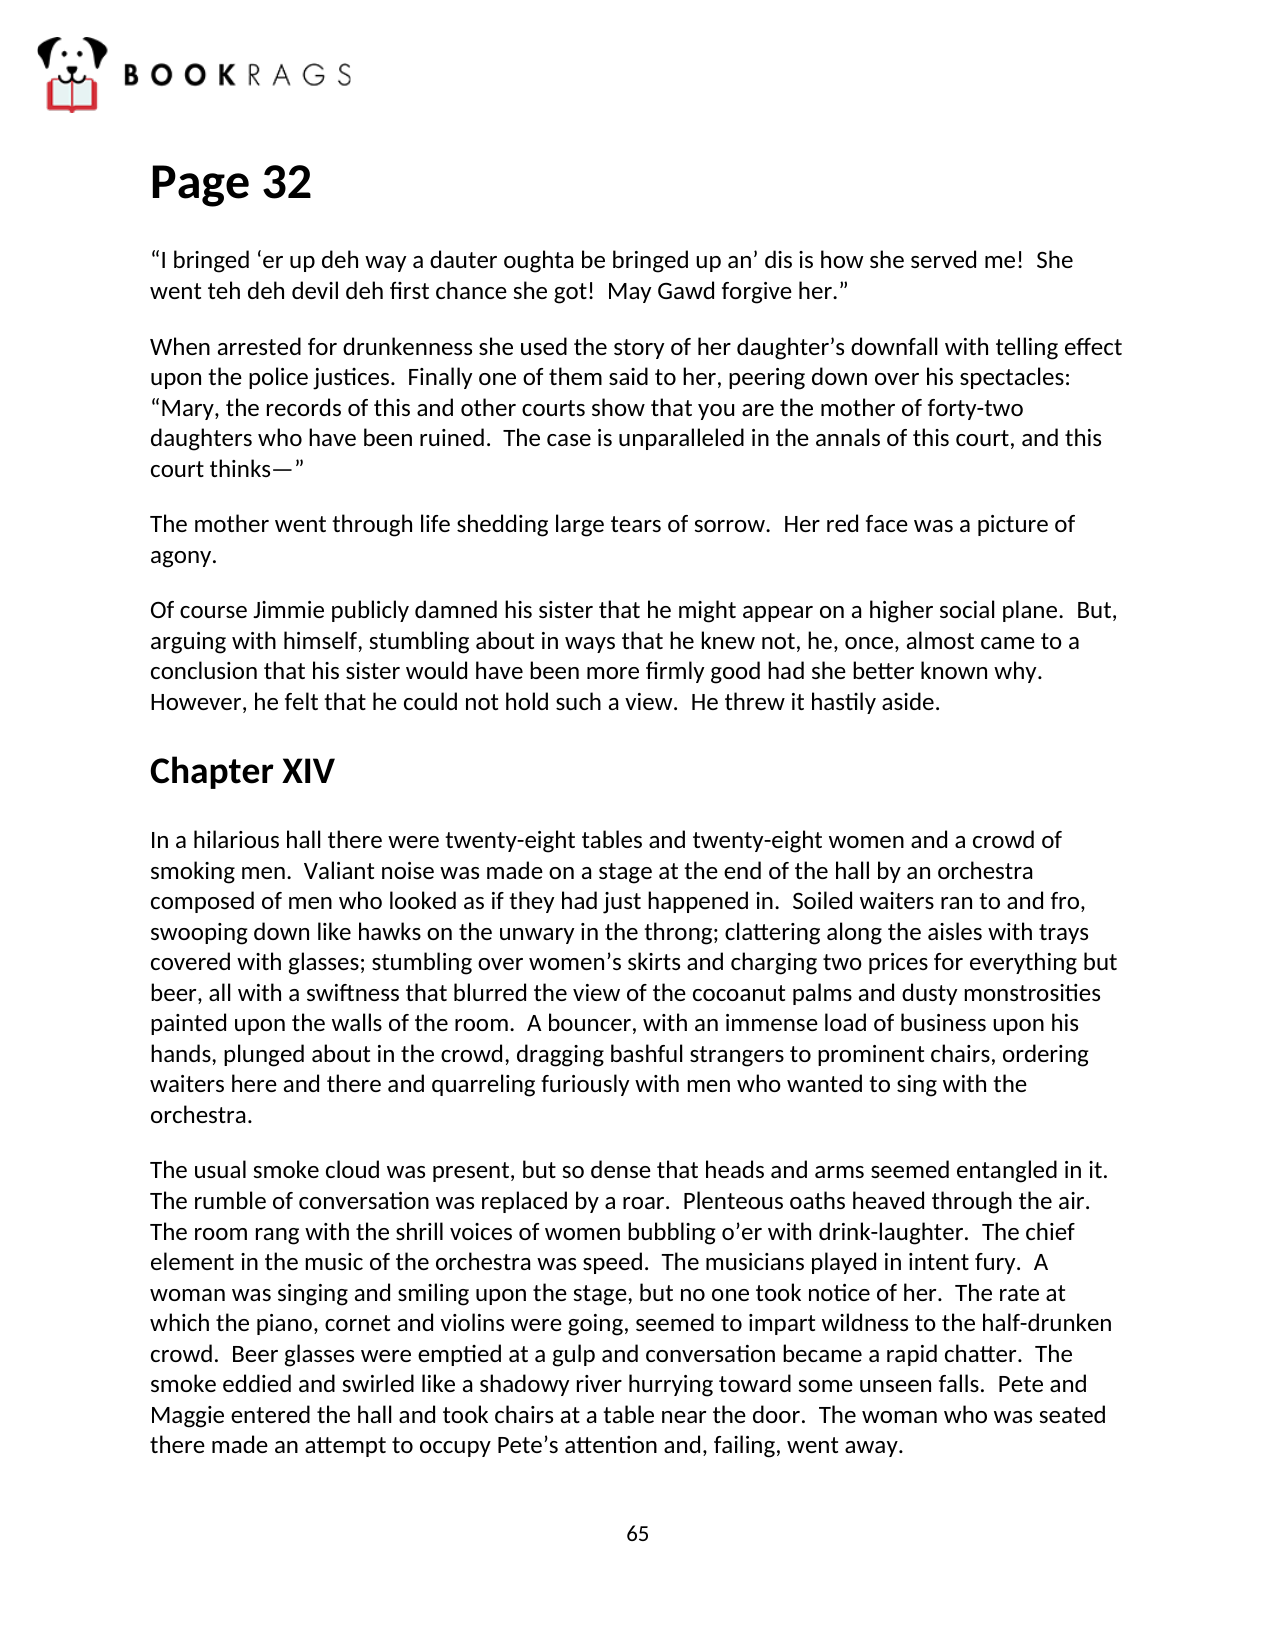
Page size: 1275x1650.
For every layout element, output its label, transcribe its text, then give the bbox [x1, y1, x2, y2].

text In a hilarious hall there were twenty-eight tables and twenty-eight women and a crowd of smoking men. Valiant noise was made on a stage at the end of the hall by an orchestra composed of men who looked as if they had just happened in. Soiled waiters ran to and fro, swooping down like hawks on the unwary in the throng; clattering along the aisles with trays covered with glasses; stumbling over women’s skirts and charging two prices for everything but beer, all with a swiftness that blurred the view of the cocoanut palms and dusty monstrosities painted upon the walls of the room. A bouncer, with an immense load of business upon his hands, plunged about in the crowd, dragging bashful strangers to prominent chairs, ordering waiters here and there and quarreling furiously with men who wanted to sing with the orchestra. [150, 824, 1125, 1130]
text The mother went through life shedding large tears of sorrow. Her red face was a picture of agony. [150, 508, 1125, 569]
text “I bringed ‘er up deh way a dauter oughta be bringed up an’ dis is how she served me! She went teh deh devil deh first chance she got! May Gawd forgive her.” [150, 244, 1125, 306]
text When arrested for drunkenness she used the story of her daughter’s downfall with telling effect upon the police justices. Finally one of them said to her, peering down over his spectacles: “Mary, the records of this and other courts show that you are the mother of forty-two daughters who have been ruined. The case is unparalleled in the annals of this court, and this court thinks—­” [150, 331, 1125, 483]
text The usual smoke cloud was present, but so dense that heads and arms seemed entangled in it. The rumble of conversation was replaced by a roar. Plenteous oaths heaved through the air. The room rang with the shrill voices of women bubbling o’er with drink-laughter. The chief element in the music of the orchestra was speed. The musicians played in intent fury. A woman was singing and smiling upon the stage, but no one took notice of her. The rate at which the piano, cornet and violins were going, seemed to impart wildness to the half-drunken crowd. Beer glasses were emptied at a gulp and conversation became a rapid chatter. The smoke eddied and swirled like a shadowy river hurrying toward some unseen falls. Pete and Maggie entered the hall and took chairs at a table near the door. The woman who was seated there made an attempt to occupy Pete’s attention and, failing, went away. [150, 1155, 1125, 1460]
text Of course Jimmie publicly damned his sister that he might appear on a higher social plane. But, arguing with himself, stumbling about in ways that he knew not, he, once, almost came to a conclusion that his sister would have been more firmly good had she better known why. However, he felt that he could not hold such a view. He threw it hastily aside. [150, 594, 1125, 716]
picture [37, 37, 351, 113]
text Chapter XIV [150, 747, 1125, 793]
text Page 32 [150, 150, 1125, 211]
